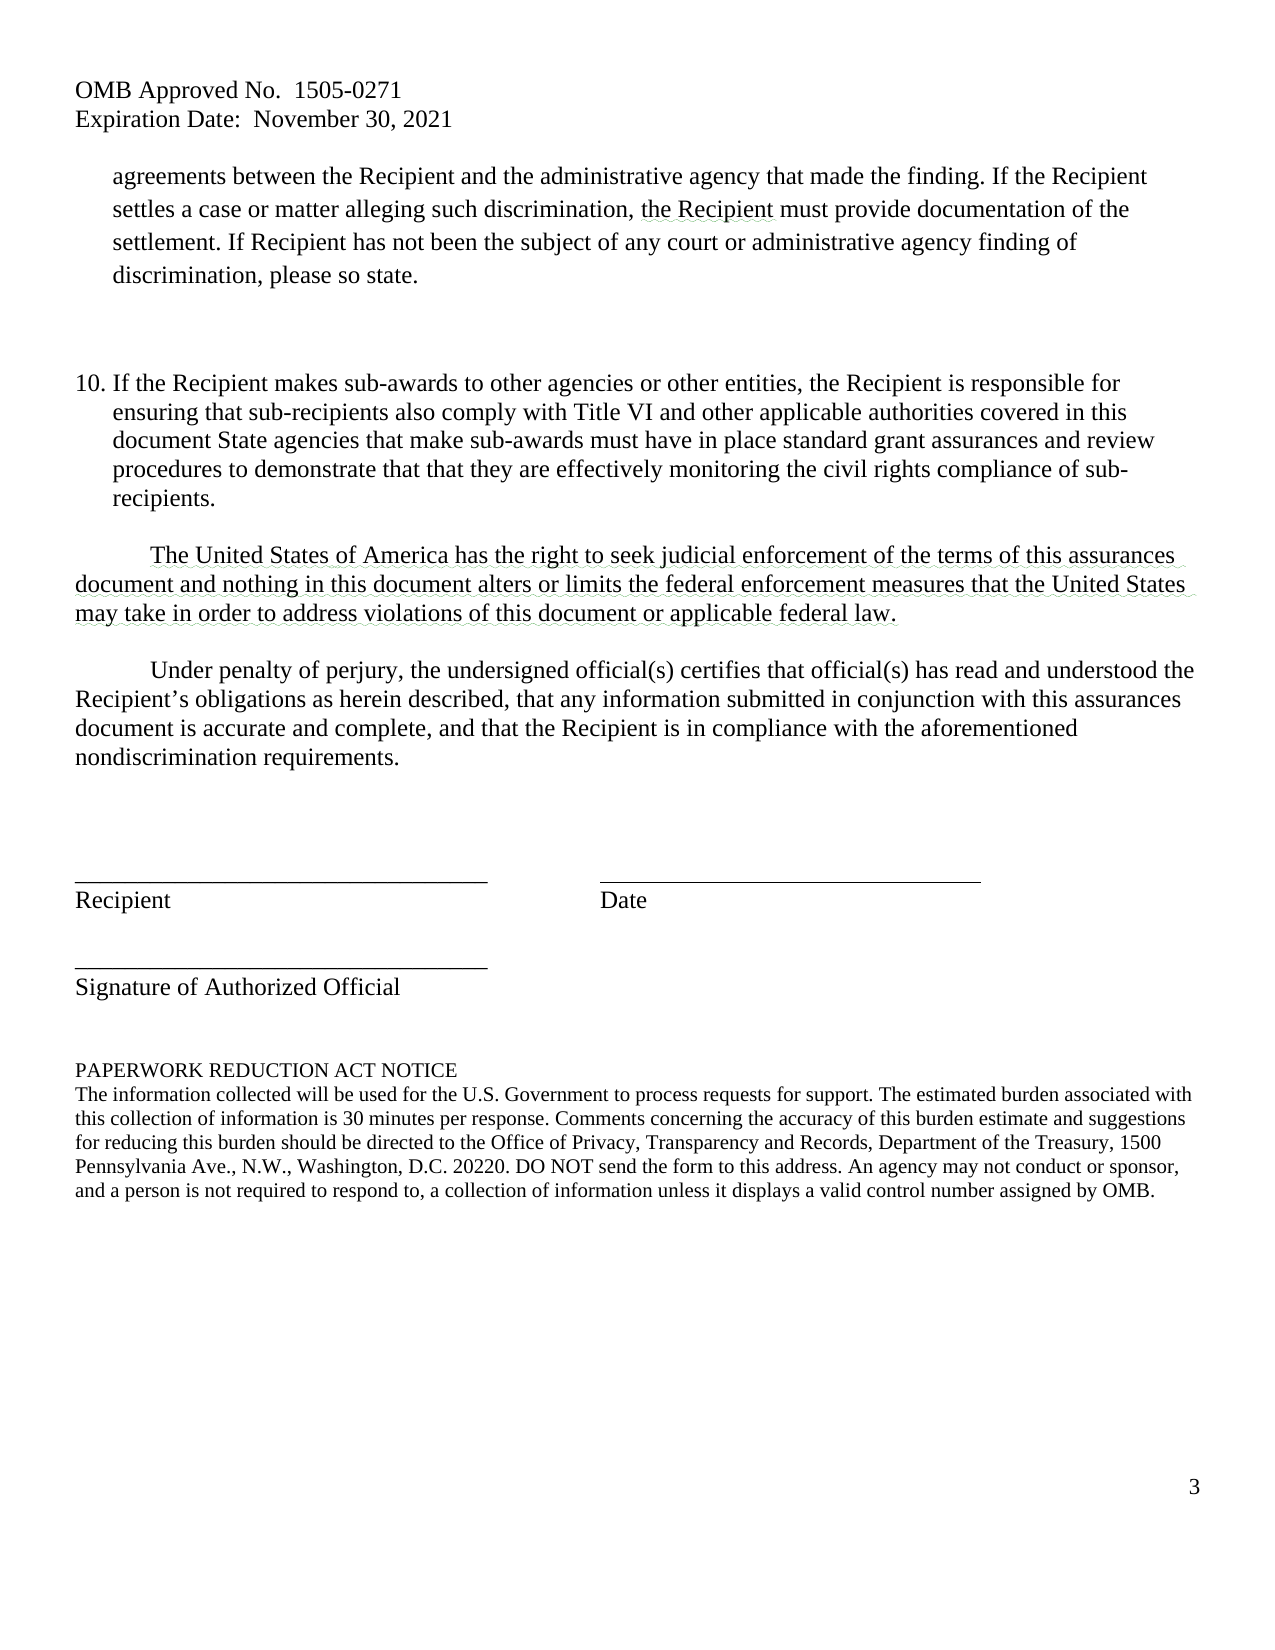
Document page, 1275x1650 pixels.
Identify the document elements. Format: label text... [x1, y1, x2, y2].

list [75, 161, 1200, 289]
text Under penalty of perjury, the undersigned official(s) certifies that official(s) has read and understood the Recipient’s obligations as herein described, that any information submitted in conjunction with this assurances document is accurate and complete, and that the Recipient is in compliance with the aforementioned nondiscrimination requirements. [75, 656, 1200, 771]
text _________________________________ [75, 943, 1200, 972]
text Signature of Authorized Official [75, 972, 1200, 1001]
text The United States of America has the right to seek judicial enforcement of the terms of this assurances document and nothing in this document alters or limits the federal enforcement measures that the United States may take in order to address violations of this document or applicable federal law. [75, 541, 1200, 627]
text PAPERWORK REDUCTION ACT NOTICE [75, 1058, 1200, 1082]
text _________________________________ [75, 857, 1200, 886]
text The information collected will be used for the U.S. Government to process requests for support. The estimated burden associated with this collection of information is 30 minutes per response. Comments concerning the accuracy of this burden estimate and suggestions for reducing this burden should be directed to the Office of Privacy, Transparency and Records, Department of the Treasury, 1500 Pennsylvania Ave., N.W., Washington, D.C. 20220. DO NOT send the form to this address. An agency may not conduct or sponsor, and a person is not required to respond to, a collection of information unless it displays a valid control number assigned by OMB. [75, 1082, 1200, 1202]
list If the Recipient makes sub-awards to other agencies or other entities, the Recipient is responsible for ensuring that sub-recipients also comply with Title VI and other applicable authorities covered in this document State agencies that make sub-awards must have in place standard grant assurances and review procedures to demonstrate that that they are effectively monitoring the civil rights compliance of sub-recipients. [75, 368, 1200, 512]
text Recipient Date [75, 886, 1200, 914]
